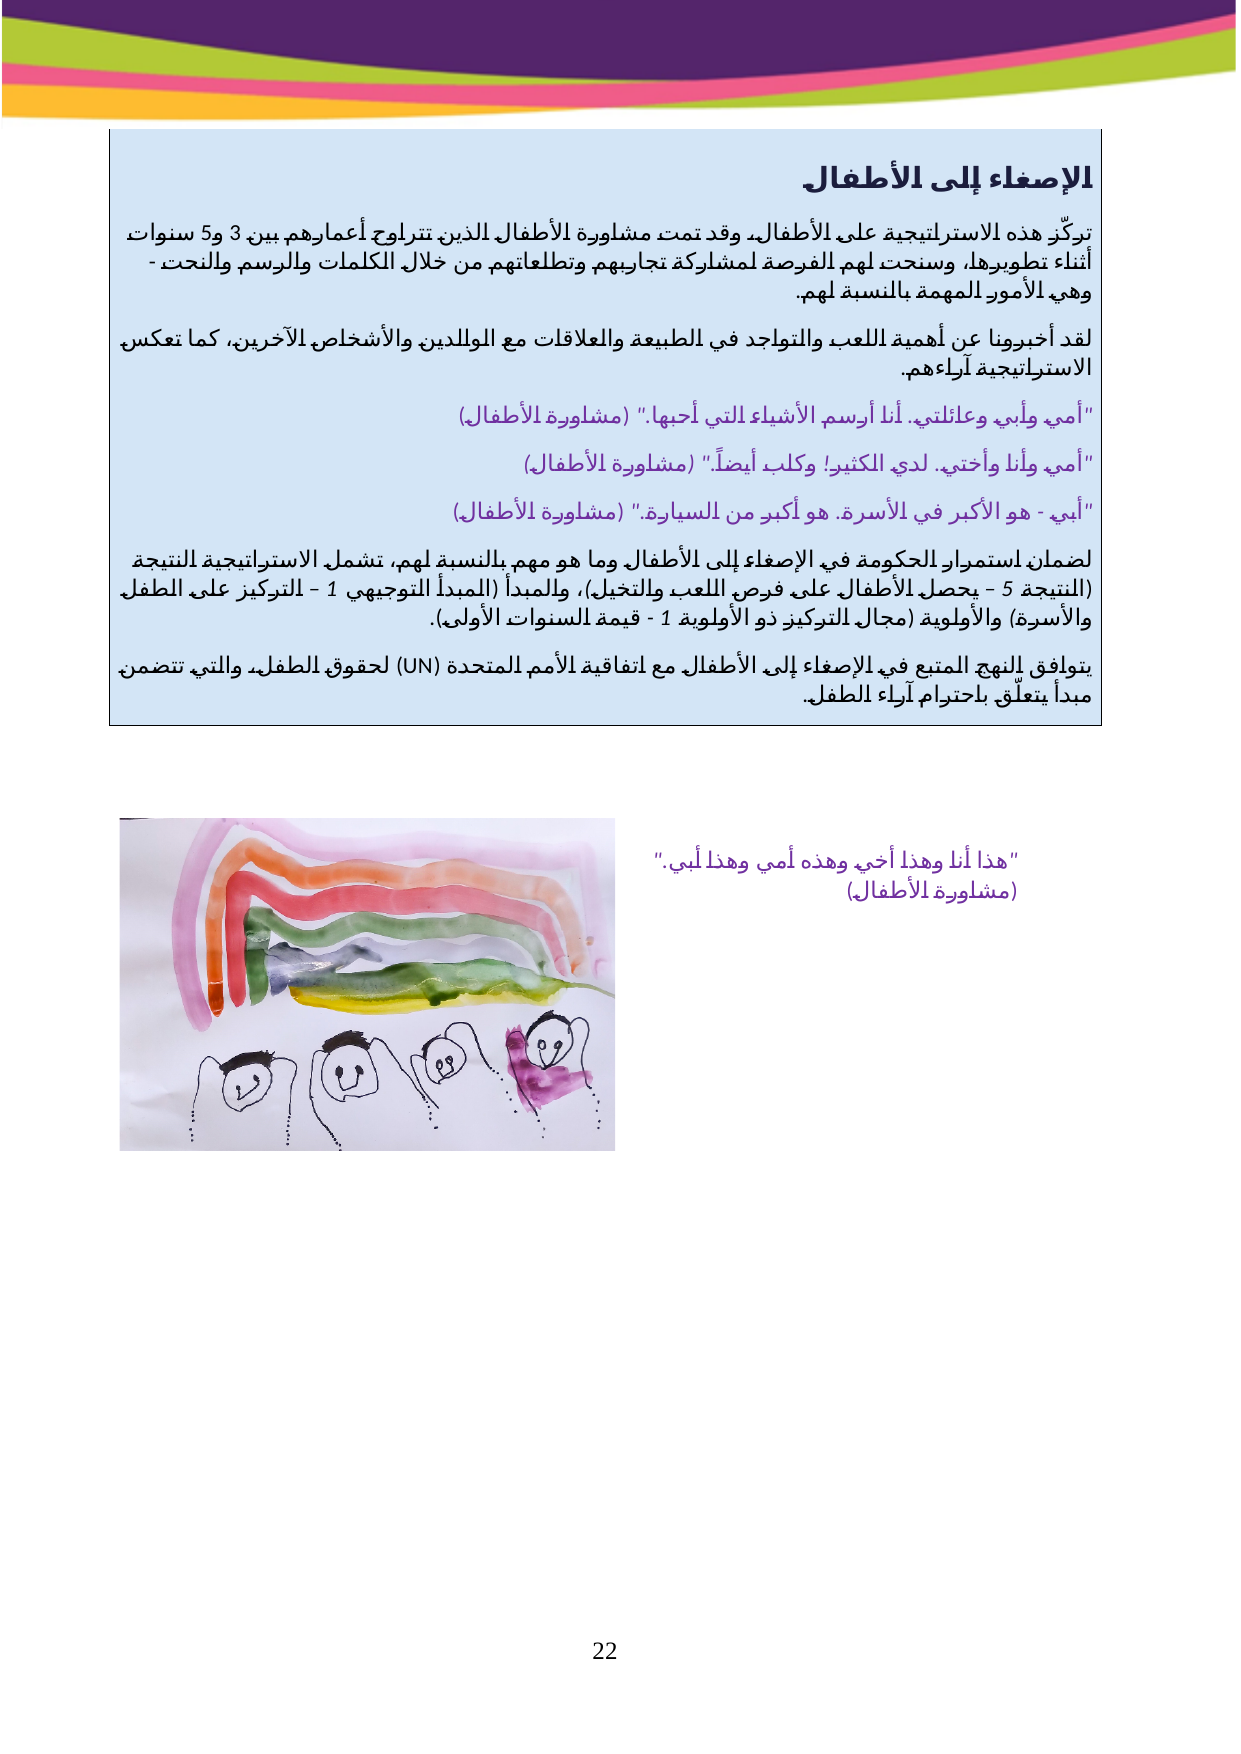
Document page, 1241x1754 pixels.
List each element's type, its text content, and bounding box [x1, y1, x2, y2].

text تركّز هذه الاستراتيجية على الأطفال، وقد تمت مشاورة الأطفال الذين تتراوح أعمارهم بين 3 و5 سنوات أثناء تطويرها، وسنحت لهم الفرصة لمشاركة تجاربهم وتطلعاتهم من خلال الكلمات والرسم والنحت - وهي الأمور المهمة بالنسبة لهم. [110, 213, 1101, 304]
text يتوافق النهج المتبع في الإصغاء إلى الأطفال مع اتفاقية الأمم المتحدة (UN) لحقوق الطفل، والتي تتضمن مبدأ يتعلّق باحترام آراء الطفل. [110, 647, 1101, 725]
text "أمي وأنا وأختي. لدي الكثير! وكلب أيضاً." (مشاورة الأطفال) [110, 444, 1101, 477]
picture [0, 0, 1236, 128]
text "هذا أنا وهذا أخي وهذه أمي وهذا أبي." (مشاورة الأطفال) [615, 846, 1017, 904]
picture [118, 818, 615, 1149]
text "أمي وأبي وعائلتي. أنا أرسم الأشياء التي أحبها." (مشاورة الأطفال) [110, 397, 1101, 429]
text الإصغاء إلى الأطفال [110, 128, 1101, 196]
text "أبي - هو الأكبر في الأسرة. هو أكبر من السيارة." (مشاورة الأطفال) [110, 492, 1101, 525]
text لضمان استمرار الحكومة في الإصغاء إلى الأطفال وما هو مهم بالنسبة لهم، تشمل الاستراتيجية النتيجة (النتيجة 5 – يحصل الأطفال على فرص اللعب والتخيل)، والمبدأ (المبدأ التوجيهي 1 – التركيز على الطفل والأسرة) والأولوية (مجال التركيز ذو الأولوية 1 - قيمة السنوات الأولى). [110, 540, 1101, 631]
text لقد أخبرونا عن أهمية اللعب والتواجد في الطبيعة والعلاقات مع الوالدين والأشخاص الآخرين، كما تعكس الاستراتيجية آراءهم. [110, 319, 1101, 381]
